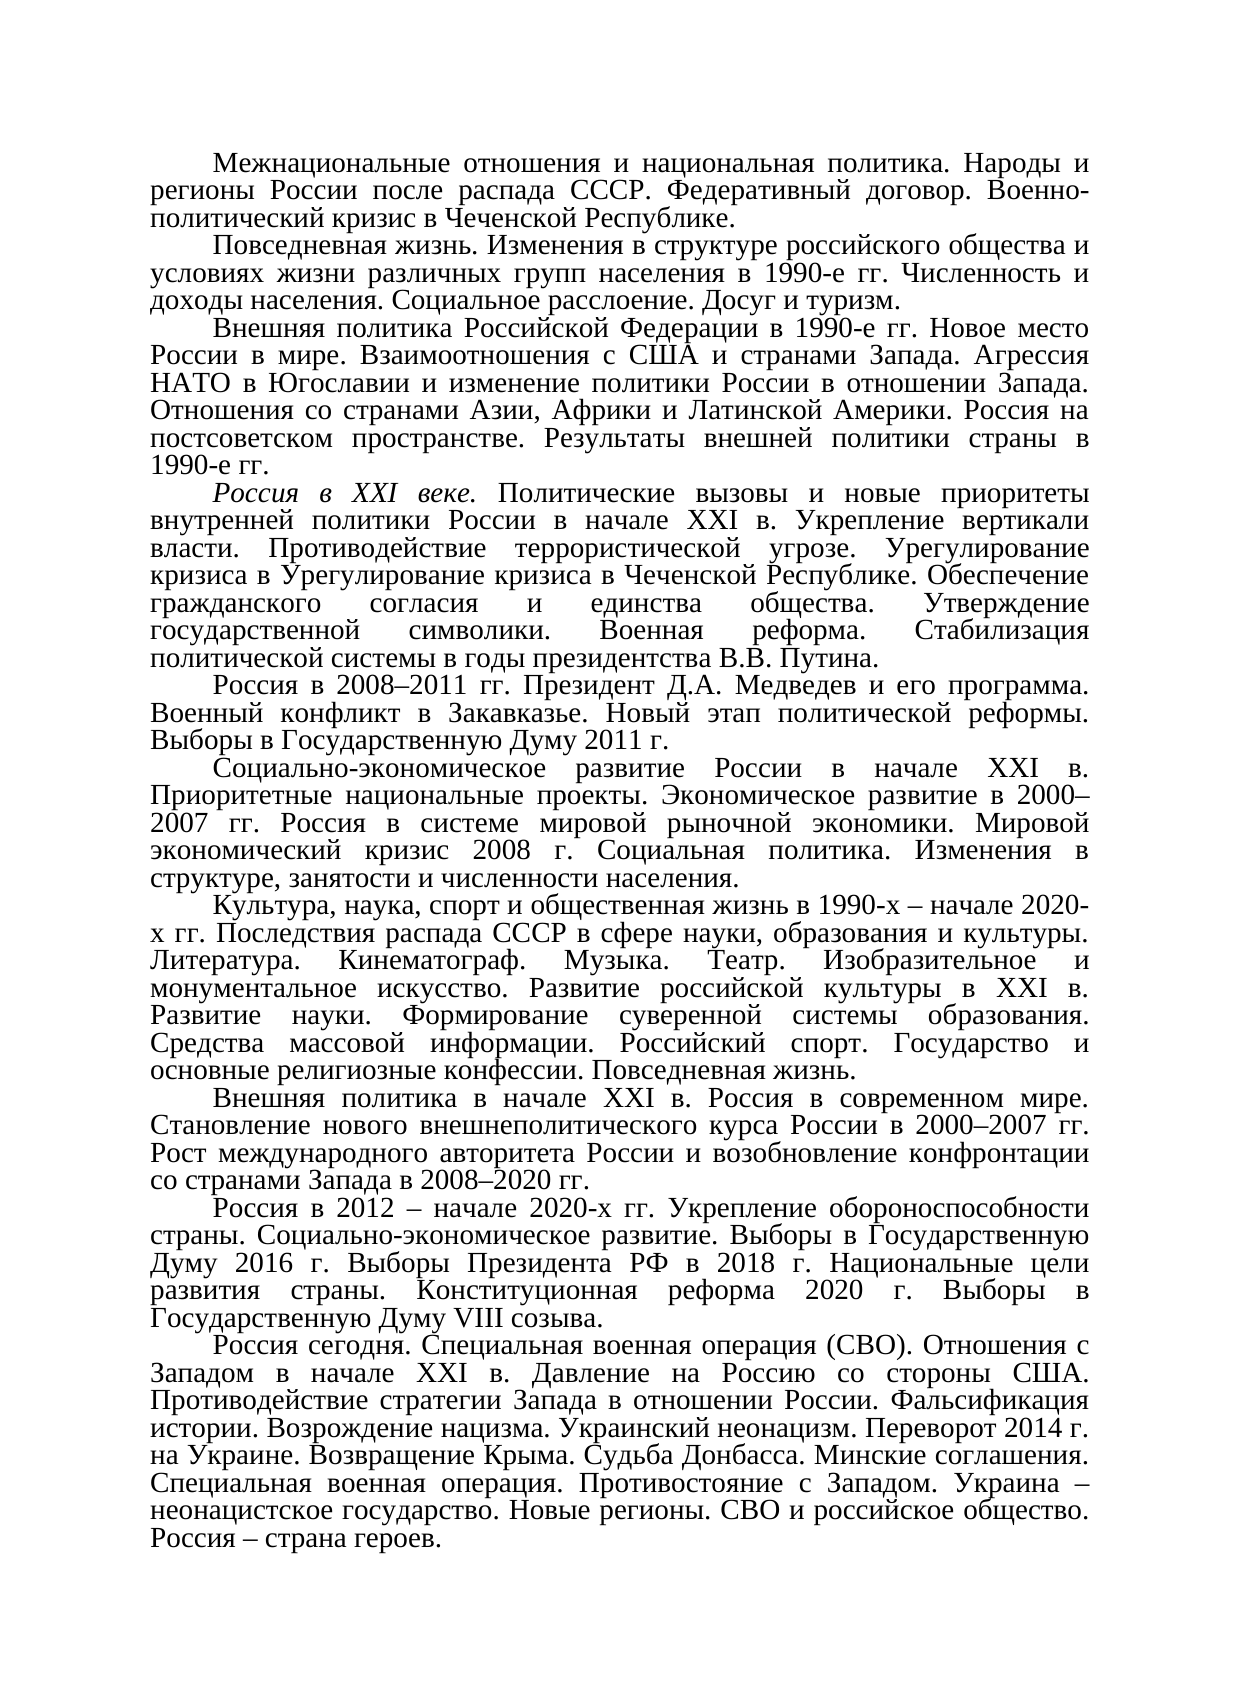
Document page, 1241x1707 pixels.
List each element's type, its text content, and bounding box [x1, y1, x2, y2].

text Межнациональные отношения и национальная политика. Народы и регионы России после распада СССР. Федеративный договор. Военно-политический кризис в Чеченской Республике. [150, 150, 1090, 232]
text Россия сегодня. Специальная военная операция (СВО). Отношения с Западом в начале XXI в. Давление на Россию со стороны США. Противодействие стратегии Запада в отношении России. Фальсификация истории. Возрождение нацизма. Украинский неонацизм. Переворот 2014 г. на Украине. Возвращение Крыма. Судьба Донбасса. Минские соглашения. Специальная военная операция. Противостояние с Западом. Украина – неонацистское государство. Новые регионы. СВО и российское общество. Россия – страна героев. [150, 1332, 1090, 1552]
text Культура, наука, спорт и общественная жизнь в 1990-х – начале 2020-х гг. Последствия распада СССР в сфере науки, образования и культуры. Литература. Кинематограф. Музыка. Театр. Изобразительное и монументальное искусство. Развитие российской культуры в ХХI в. Развитие науки. Формирование суверенной системы образования. Средства массовой информации. Российский спорт. Государство и основные религиозные конфессии. Повседневная жизнь. [150, 892, 1090, 1085]
text Россия в 2008–2011 гг. Президент Д.А. Медведев и его программа. Военный конфликт в Закавказье. Новый этап политической реформы. Выборы в Государственную Думу 2011 г. [150, 672, 1090, 755]
text Россия в 2012 – начале 2020-х гг. Укрепление обороноспособности страны. Социально-экономическое развитие. Выборы в Государственную Думу 2016 г. Выборы Президента РФ в 2018 г. Национальные цели развития страны. Конституционная реформа 2020 г. Выборы в Государственную Думу VIII созыва. [150, 1195, 1090, 1332]
text Внешняя политика в начале ХХI в. Россия в современном мире. Становление нового внешнеполитического курса России в 2000–2007 гг. Рост международного авторитета России и возобновление конфронтации со странами Запада в 2008–2020 гг. [150, 1085, 1090, 1195]
text Внешняя политика Российской Федерации в 1990-е гг. Новое место России в мире. Взаимоотношения с США и странами Запада. Агрессия НАТО в Югославии и изменение политики России в отношении Запада. Отношения со странами Азии, Африки и Латинской Америки. Россия на постсоветском пространстве. Результаты внешней политики страны в 1990-е гг. [150, 315, 1090, 480]
text Повседневная жизнь. Изменения в структуре российского общества и условиях жизни различных групп населения в 1990-е гг. Численность и доходы населения. Социальное расслоение. Досуг и туризм. [150, 232, 1090, 315]
text Социально-экономическое развитие России в начале ХХI в. Приоритетные национальные проекты. Экономическое развитие в 2000–2007 гг. Россия в системе мировой рыночной экономики. Мировой экономический кризис 2008 г. Социальная политика. Изменения в структуре, занятости и численности населения. [150, 755, 1090, 892]
text Россия в ХХI веке. Политические вызовы и новые приоритеты внутренней политики России в начале ХХI в. Укрепление вертикали власти. Противодействие террористической угрозе. Урегулирование кризиса в Урегулирование кризиса в Чеченской Республике. Обеспечение гражданского согласия и единства общества. Утверждение государственной символики. Военная реформа. Стабилизация политической системы в годы президентства В.В. Путина. [150, 480, 1090, 672]
